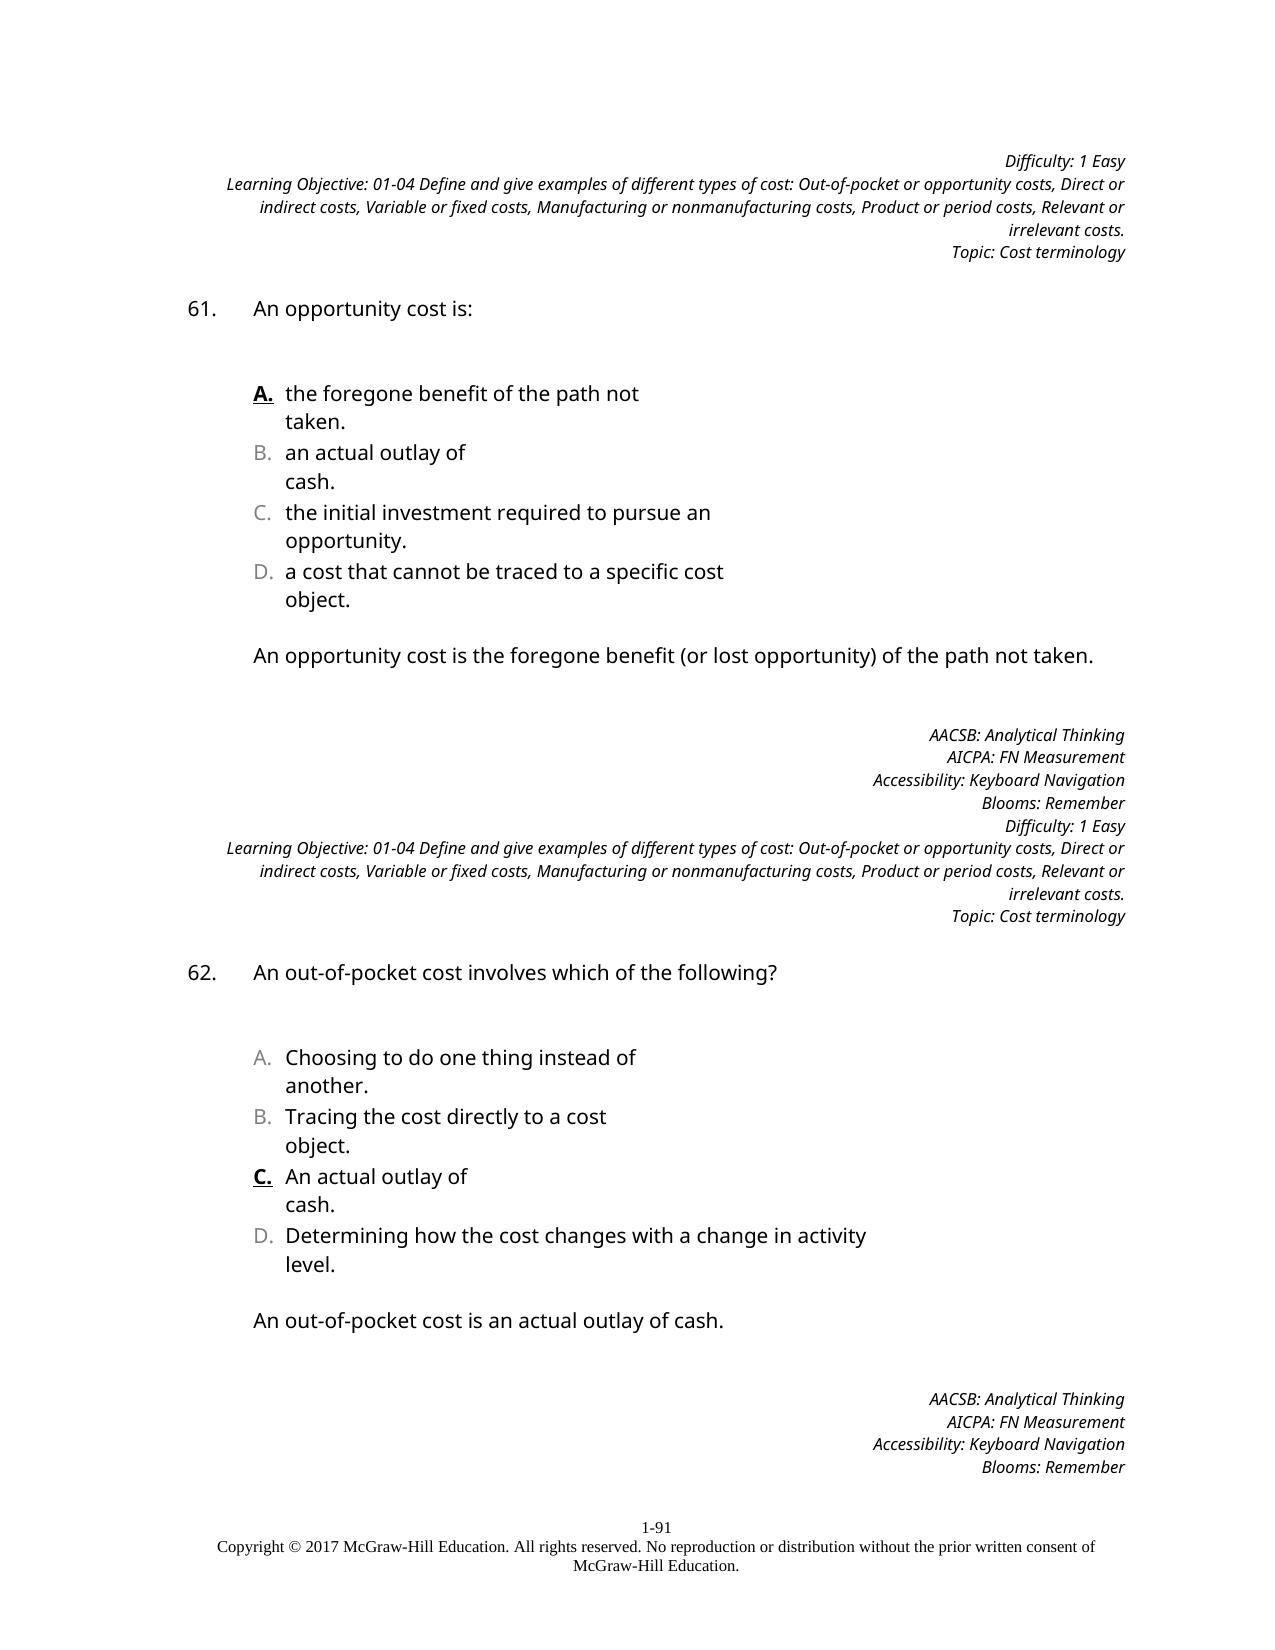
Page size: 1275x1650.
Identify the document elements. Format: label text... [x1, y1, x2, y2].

table_header An opportunity cost is: An opportunity cost is the foregone benefit (or lost opportunity) of the path not taken. [253, 294, 1125, 698]
table_header 62. [188, 958, 253, 1362]
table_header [188, 150, 1125, 292]
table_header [188, 1388, 1125, 1478]
table_header An out-of-pocket cost involves which of the following? An out-of-pocket cost is an actual outlay of cash. [253, 958, 1125, 1362]
table_header 61. [188, 294, 253, 698]
